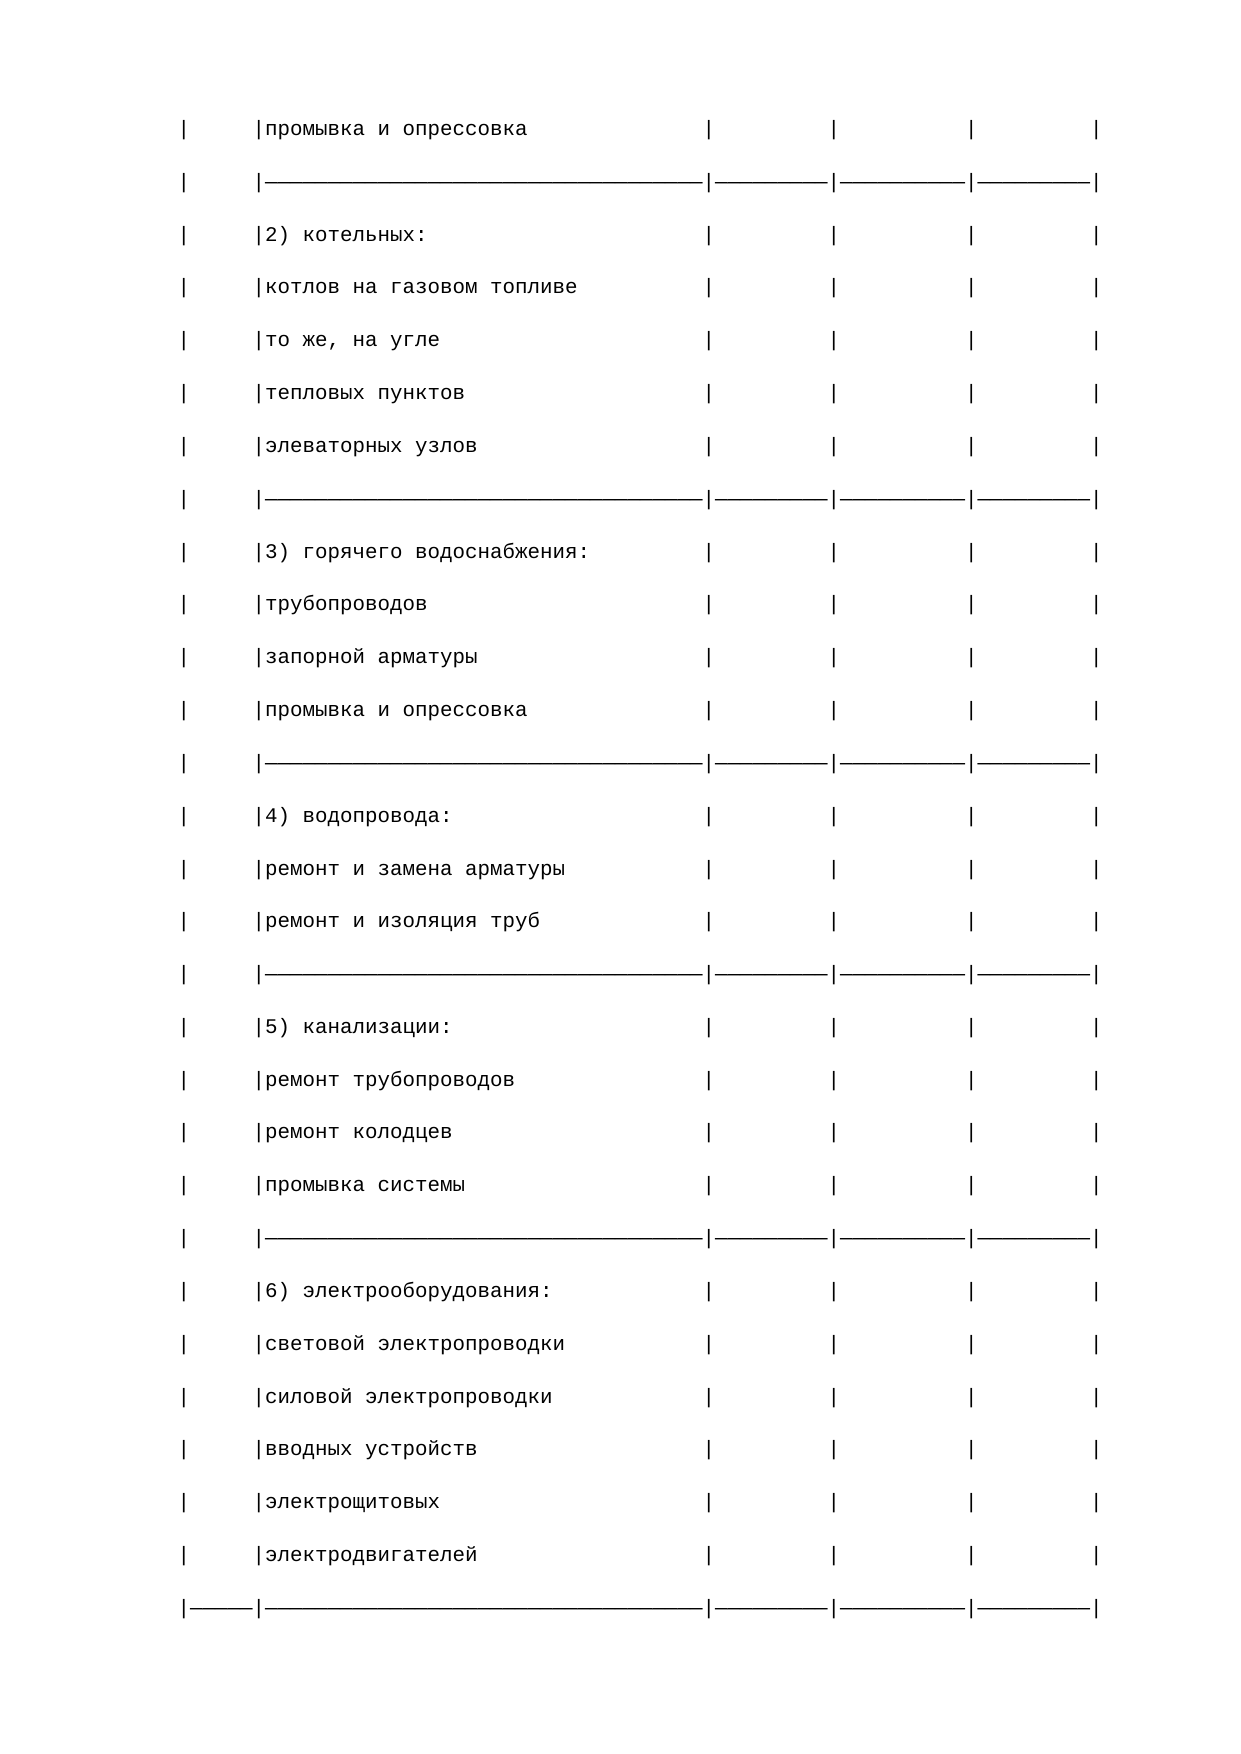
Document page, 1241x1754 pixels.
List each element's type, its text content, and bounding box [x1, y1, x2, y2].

text | |котлов на газовом топливе | | | | [177, 277, 1152, 300]
text | |промывка и опрессовка | | | | [177, 699, 1152, 723]
text | |6) электрооборудования: | | | | [177, 1280, 1152, 1304]
text | |ремонт и замена арматуры | | | | [177, 857, 1152, 881]
text | |ремонт колодцев | | | | [177, 1122, 1152, 1145]
text | |———————————————————————————————————|—————————|——————————|—————————| [177, 752, 1152, 776]
text | |элеваторных узлов | | | | [177, 435, 1152, 459]
text | |———————————————————————————————————|—————————|——————————|—————————| [177, 1227, 1152, 1251]
text | |промывка и опрессовка | | | | [177, 118, 1152, 142]
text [177, 171, 1152, 194]
text | |———————————————————————————————————|—————————|——————————|—————————| [177, 488, 1152, 511]
text | |электродвигателей | | | | [177, 1544, 1152, 1568]
text | |электрощитовых | | | | [177, 1491, 1152, 1515]
text | |трубопроводов | | | | [177, 593, 1152, 617]
text | |промывка системы | | | | [177, 1174, 1152, 1198]
text | |световой электропроводки | | | | [177, 1333, 1152, 1356]
text | |то же, на угле | | | | [177, 329, 1152, 353]
text | |тепловых пунктов | | | | [177, 382, 1152, 406]
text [177, 1597, 1152, 1621]
text | |вводных устройств | | | | [177, 1438, 1152, 1462]
text | |———————————————————————————————————|—————————|——————————|—————————| [177, 963, 1152, 987]
text | |5) канализации: | | | | [177, 1016, 1152, 1039]
text | |силовой электропроводки | | | | [177, 1386, 1152, 1409]
text | |ремонт и изоляция труб | | | | [177, 910, 1152, 934]
text | |3) горячего водоснабжения: | | | | [177, 541, 1152, 564]
text | |запорной арматуры | | | | [177, 646, 1152, 670]
text | |4) водопровода: | | | | [177, 805, 1152, 828]
text | |ремонт трубопроводов | | | | [177, 1069, 1152, 1092]
text | |2) котельных: | | | | [177, 224, 1152, 247]
